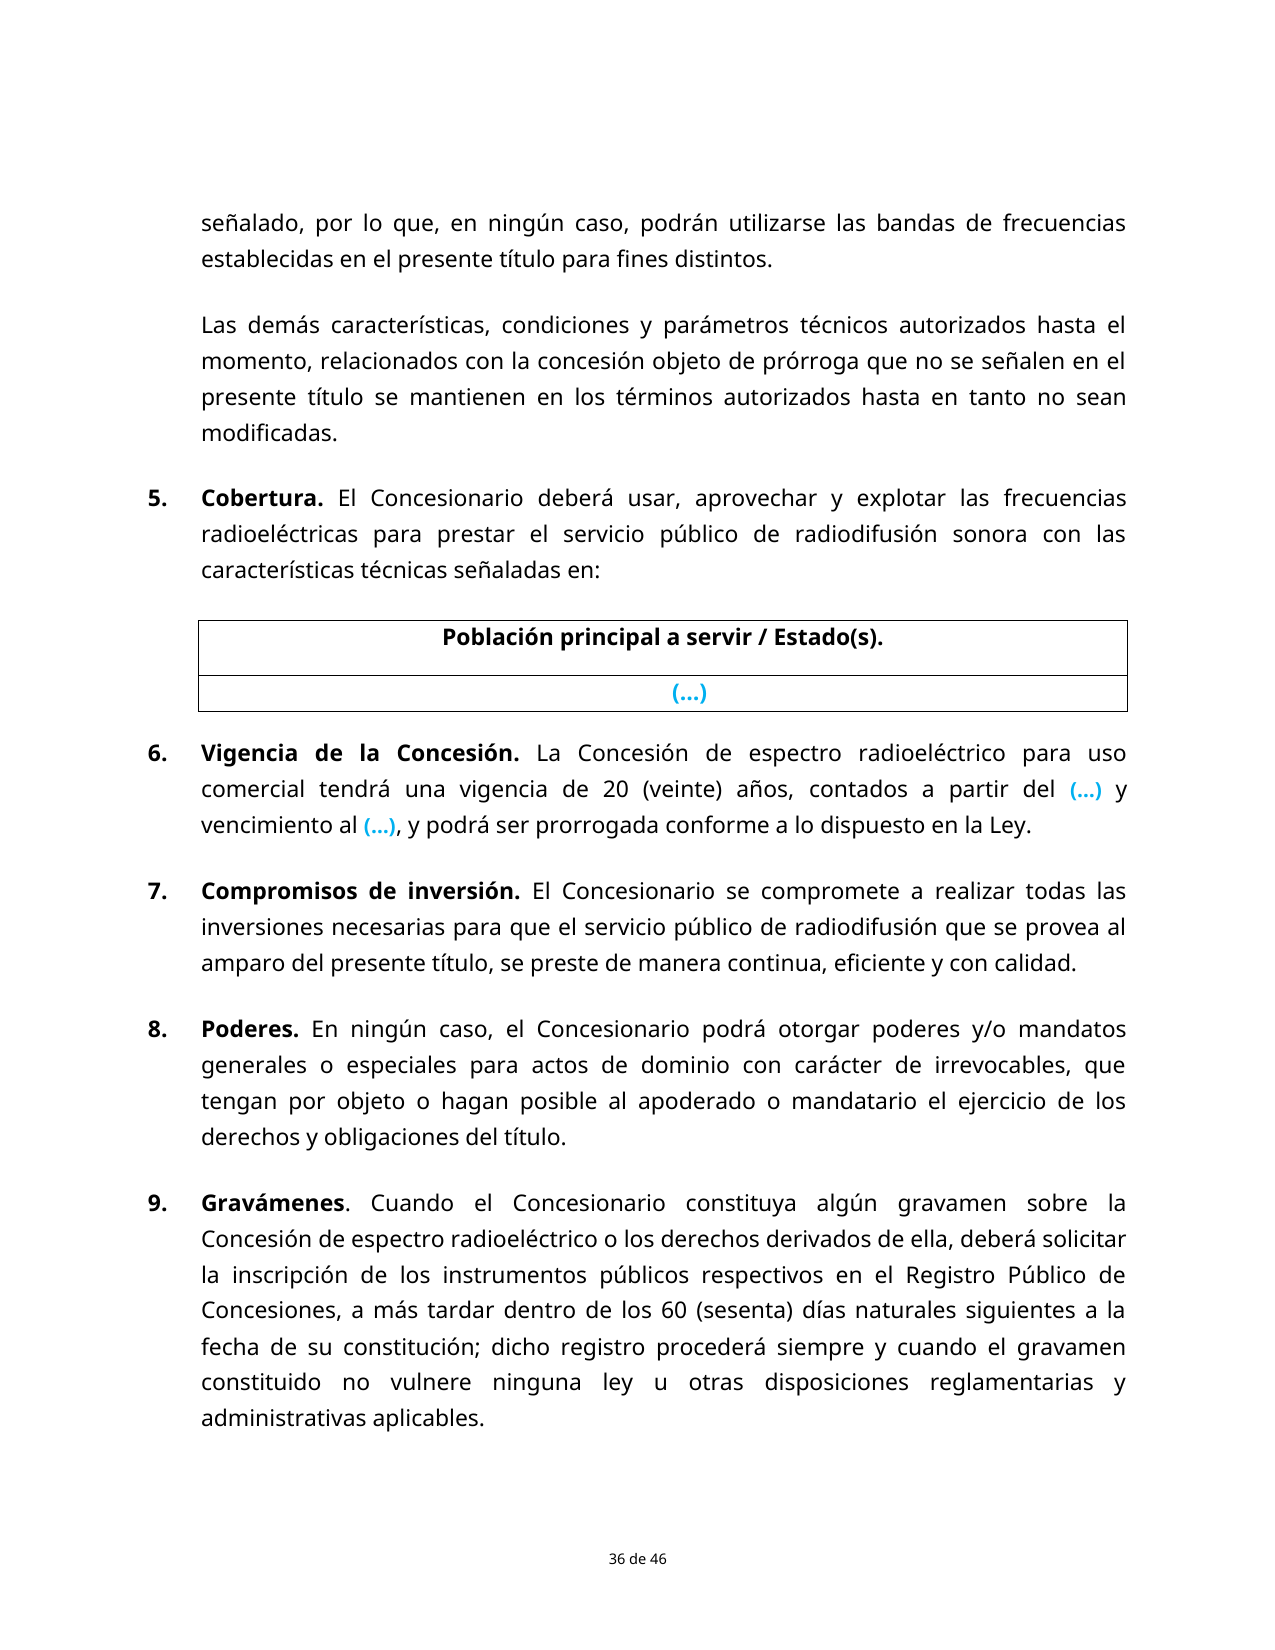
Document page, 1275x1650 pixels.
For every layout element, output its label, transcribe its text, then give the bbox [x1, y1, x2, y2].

list Vigencia de la Concesión. La Concesión de espectro radioeléctrico para uso comercial tendrá una vigencia de 20 (veinte) años, contados a partir del (…) y vencimiento al (…), y podrá ser prorrogada conforme a lo dispuesto en la Ley. [148, 737, 1127, 840]
list Compromisos de inversión. El Concesionario se compromete a realizar todas las inversiones necesarias para que el servicio público de radiodifusión que se provea al amparo del presente título, se preste de manera continua, eficiente y con calidad. [148, 875, 1127, 978]
list Gravámenes. Cuando el Concesionario constituya algún gravamen sobre la Concesión de espectro radioeléctrico o los derechos derivados de ella, deberá solicitar la inscripción de los instrumentos públicos respectivos en el Registro Público de Concesiones, a más tardar dentro de los 60 (sesenta) días naturales siguientes a la fecha de su constitución; dicho registro procederá siempre y cuando el gravamen constituido no vulnere ninguna ley u otras disposiciones reglamentarias y administrativas aplicables. [148, 1187, 1127, 1433]
list Poderes. En ningún caso, el Concesionario podrá otorgar poderes y/o mandatos generales o especiales para actos de dominio con carácter de irrevocables, que tengan por objeto o hagan posible al apoderado o mandatario el ejercicio de los derechos y obligaciones del título. [148, 1013, 1127, 1152]
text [201, 207, 1127, 274]
text Las demás características, condiciones y parámetros técnicos autorizados hasta el momento, relacionados con la concesión objeto de prórroga que no se señalen en el presente título se mantienen en los términos autorizados hasta en tanto no sean modificadas. [201, 309, 1127, 448]
table_header Población principal a servir / Estado(s). [199, 621, 1127, 675]
list Cobertura. El Concesionario deberá usar, aprovechar y explotar las frecuencias radioeléctricas para prestar el servicio público de radiodifusión sonora con las características técnicas señaladas en: [148, 482, 1127, 586]
table_cell (…) [199, 676, 1127, 711]
